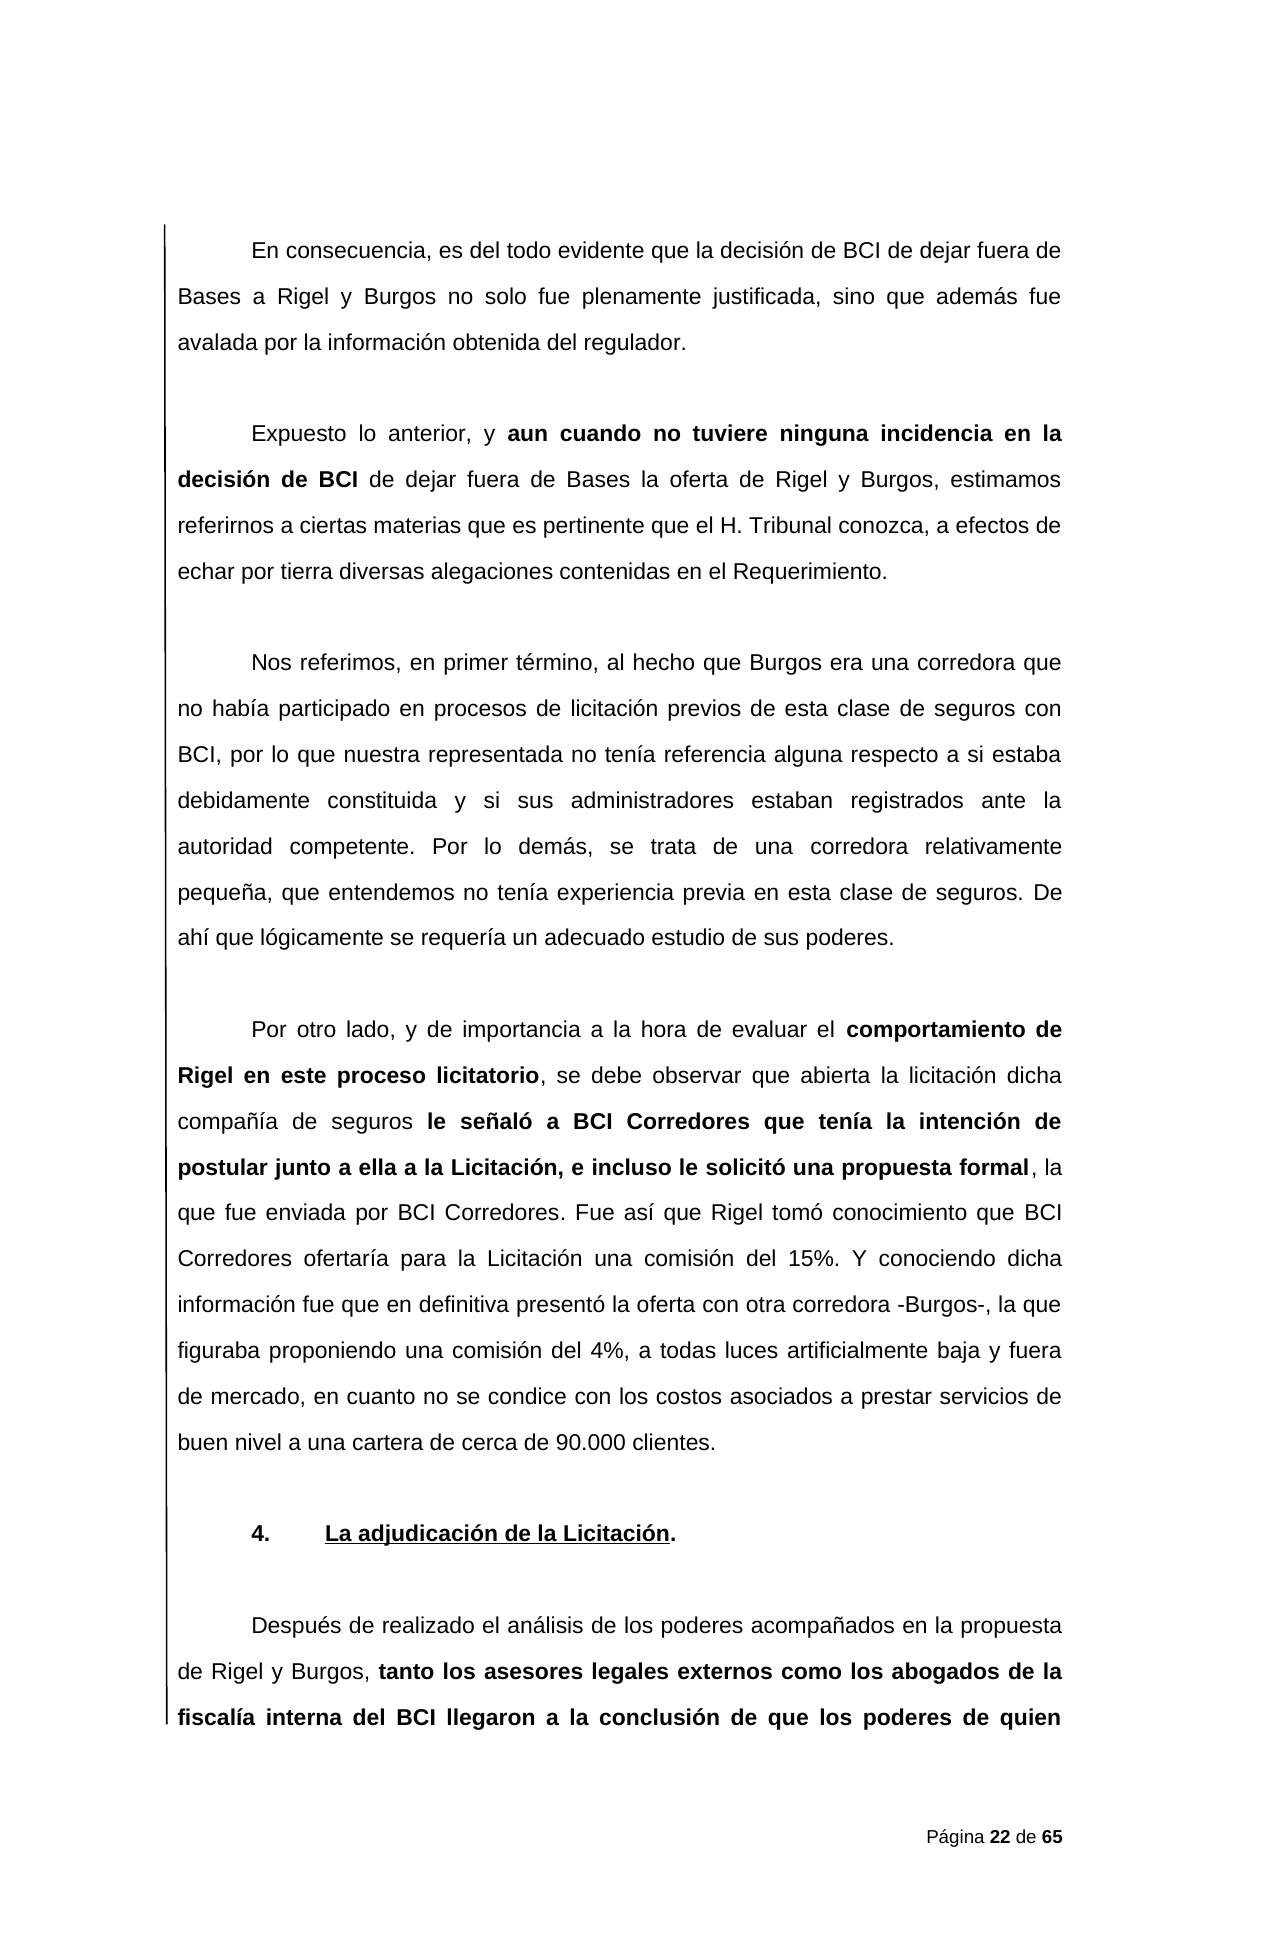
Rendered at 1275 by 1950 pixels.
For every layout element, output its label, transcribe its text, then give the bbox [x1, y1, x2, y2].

text 4. La adjudicación de la Licitación. [177, 1505, 1062, 1551]
text Expuesto lo anterior, y aun cuando no tuviere ninguna incidencia en la decisión de BCI de dejar fuera de Bases la oferta de Rigel y Burgos, estimamos referirnos a ciertas materias que es pertinente que el H. Tribunal conozca, a efectos de echar por tierra diversas alegaciones contenidas en el Requerimiento. [177, 405, 1062, 588]
text Por otro lado, y de importancia a la hora de evaluar el comportamiento de Rigel en este proceso licitatorio, se debe observar que abierta la licitación dicha compañía de seguros le señaló a BCI Corredores que tenía la intención de postular junto a ella a la Licitación, e incluso le solicitó una propuesta formal, la que fue enviada por BCI Corredores. Fue así que Rigel tomó conocimiento que BCI Corredores ofertaría para la Licitación una comisión del 15%. Y conociendo dicha información fue que en definitiva presentó la oferta con otra corredora -Burgos-, la que figuraba proponiendo una comisión del 4%, a todas luces artificialmente baja y fuera de mercado, en cuanto no se condice con los costos asociados a prestar servicios de buen nivel a una cartera de cerca de 90.000 clientes. [177, 1001, 1062, 1459]
text Nos referimos, en primer término, al hecho que Burgos era una corredora que no había participado en procesos de licitación previos de esta clase de seguros con BCI, por lo que nuestra representada no tenía referencia alguna respecto a si estaba debidamente constituida y si sus administradores estaban registrados ante la autoridad competente. Por lo demás, se trata de una corredora relativamente pequeña, que entendemos no tenía experiencia previa en esta clase de seguros. De ahí que lógicamente se requería un adecuado estudio de sus poderes. [177, 634, 1062, 955]
text En consecuencia, es del todo evidente que la decisión de BCI de dejar fuera de Bases a Rigel y Burgos no solo fue plenamente justificada, sino que además fue avalada por la información obtenida del regulador. [177, 222, 1062, 359]
